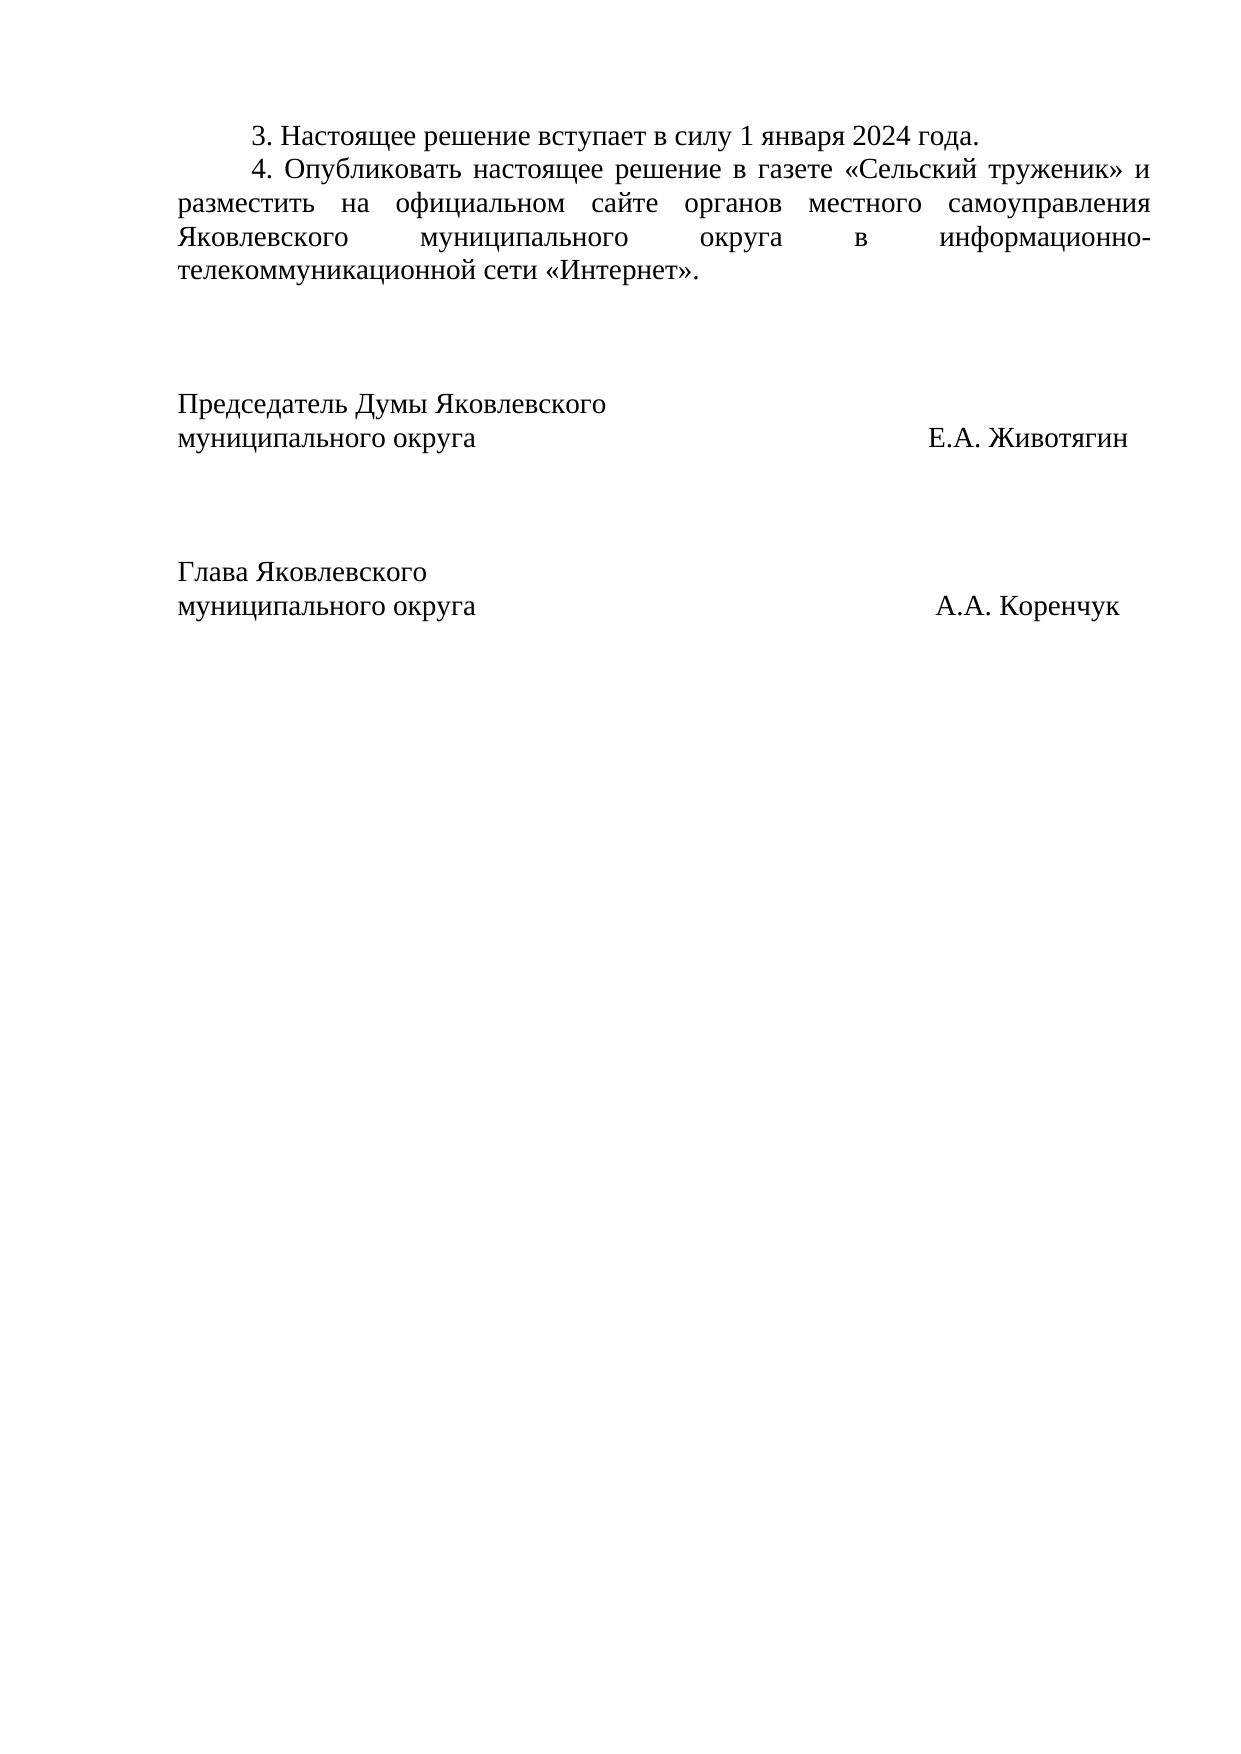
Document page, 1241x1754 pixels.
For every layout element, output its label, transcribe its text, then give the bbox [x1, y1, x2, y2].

text муниципального округа Е.А. Животягин [177, 420, 1152, 453]
text 4. Опубликовать настоящее решение в газете «Сельский труженик» и разместить на официальном сайте органов местного самоуправления Яковлевского муниципального округа в информационно-телекоммуникационной сети «Интернет». [177, 152, 1152, 286]
text муниципального округа А.А. Коренчук [177, 588, 1152, 621]
text Глава Яковлевского [177, 554, 1152, 588]
text 3. Настоящее решение вступает в силу 1 января 2024 года. [177, 118, 1152, 152]
text Председатель Думы Яковлевского [177, 386, 1152, 420]
